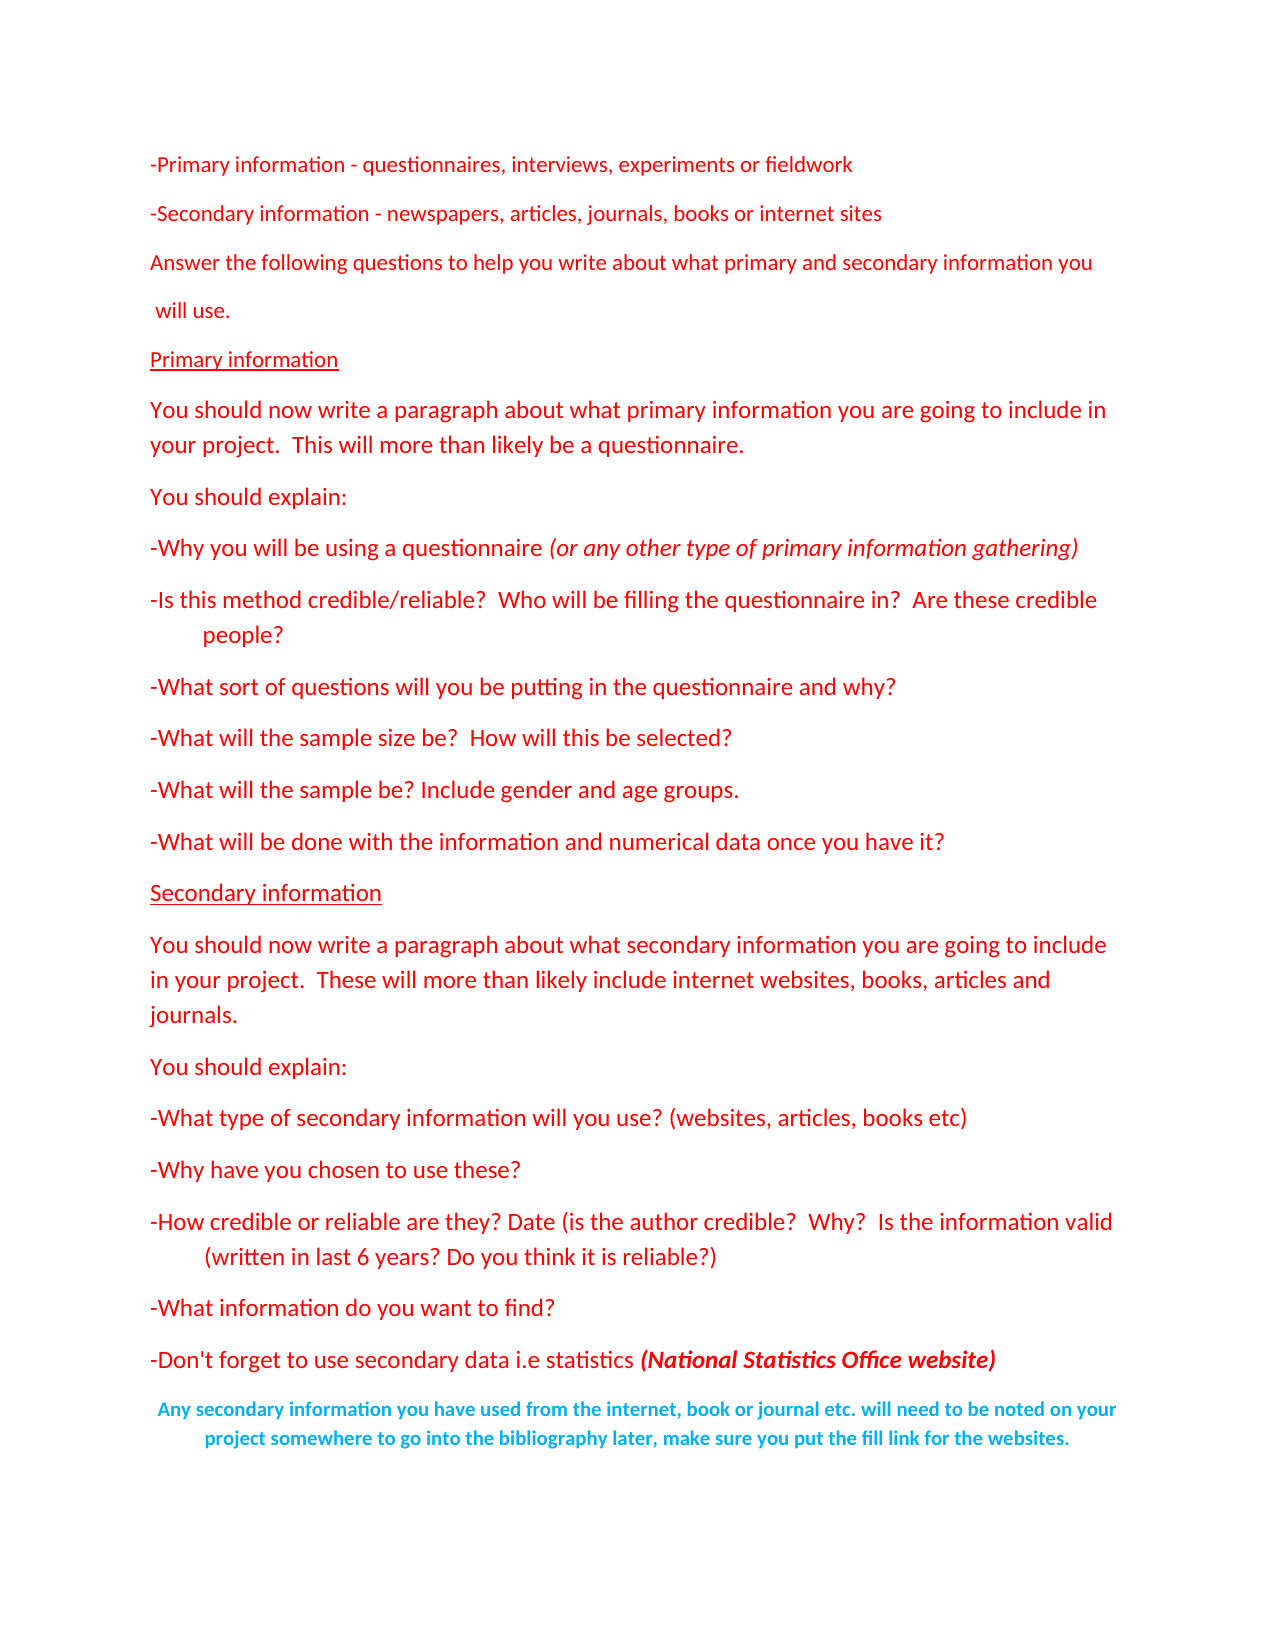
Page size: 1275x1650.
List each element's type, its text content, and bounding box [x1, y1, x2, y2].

text -Is this method credible/reliable? Who will be filling the questionnaire in? Are these credible people? [150, 584, 1125, 650]
text -What will the sample size be? How will this be selected? [150, 723, 1125, 753]
text -Secondary information - newspapers, articles, journals, books or internet sites [150, 199, 1125, 227]
text Answer the following questions to help you write about what primary and secondary information you [150, 248, 1125, 276]
text -Why have you chosen to use these? [150, 1154, 1125, 1185]
text -What will be done with the information and numerical data once you have it? [150, 826, 1125, 856]
text Any secondary information you have used from the internet, book or journal etc. will need to be noted on your project somewhere to go into the bibliography later, make sure you put the fill link for the websites. [150, 1396, 1125, 1451]
text -What type of secondary information will you use? (websites, articles, books etc) [150, 1103, 1125, 1133]
text -Why you will be using a questionnaire (or any other type of primary information gathering) [150, 533, 1125, 563]
text -What will the sample be? Include gender and age groups. [150, 774, 1125, 805]
text -Don't forget to use secondary data i.e statistics (National Statistics Office website) [150, 1344, 1125, 1375]
text -Primary information - questionnaires, interviews, experiments or fieldwork [150, 150, 1125, 178]
text Secondary information [150, 878, 1125, 908]
text You should now write a paragraph about what secondary information you are going to include in your project. These will more than likely include internet websites, books, articles and journals. [150, 929, 1125, 1030]
text You should explain: [150, 1051, 1125, 1081]
text will use. [150, 297, 1125, 324]
text -What information do you want to find? [150, 1293, 1125, 1323]
text You should explain: [150, 481, 1125, 511]
text You should now write a paragraph about what primary information you are going to include in your project. This will more than likely be a questionnaire. [150, 394, 1125, 460]
text -What sort of questions will you be putting in the questionnaire and why? [150, 671, 1125, 701]
text -How credible or reliable are they? Date (is the author credible? Why? Is the information valid (written in last 6 years? Do you think it is reliable?) [150, 1206, 1125, 1271]
text Primary information [150, 345, 1125, 373]
